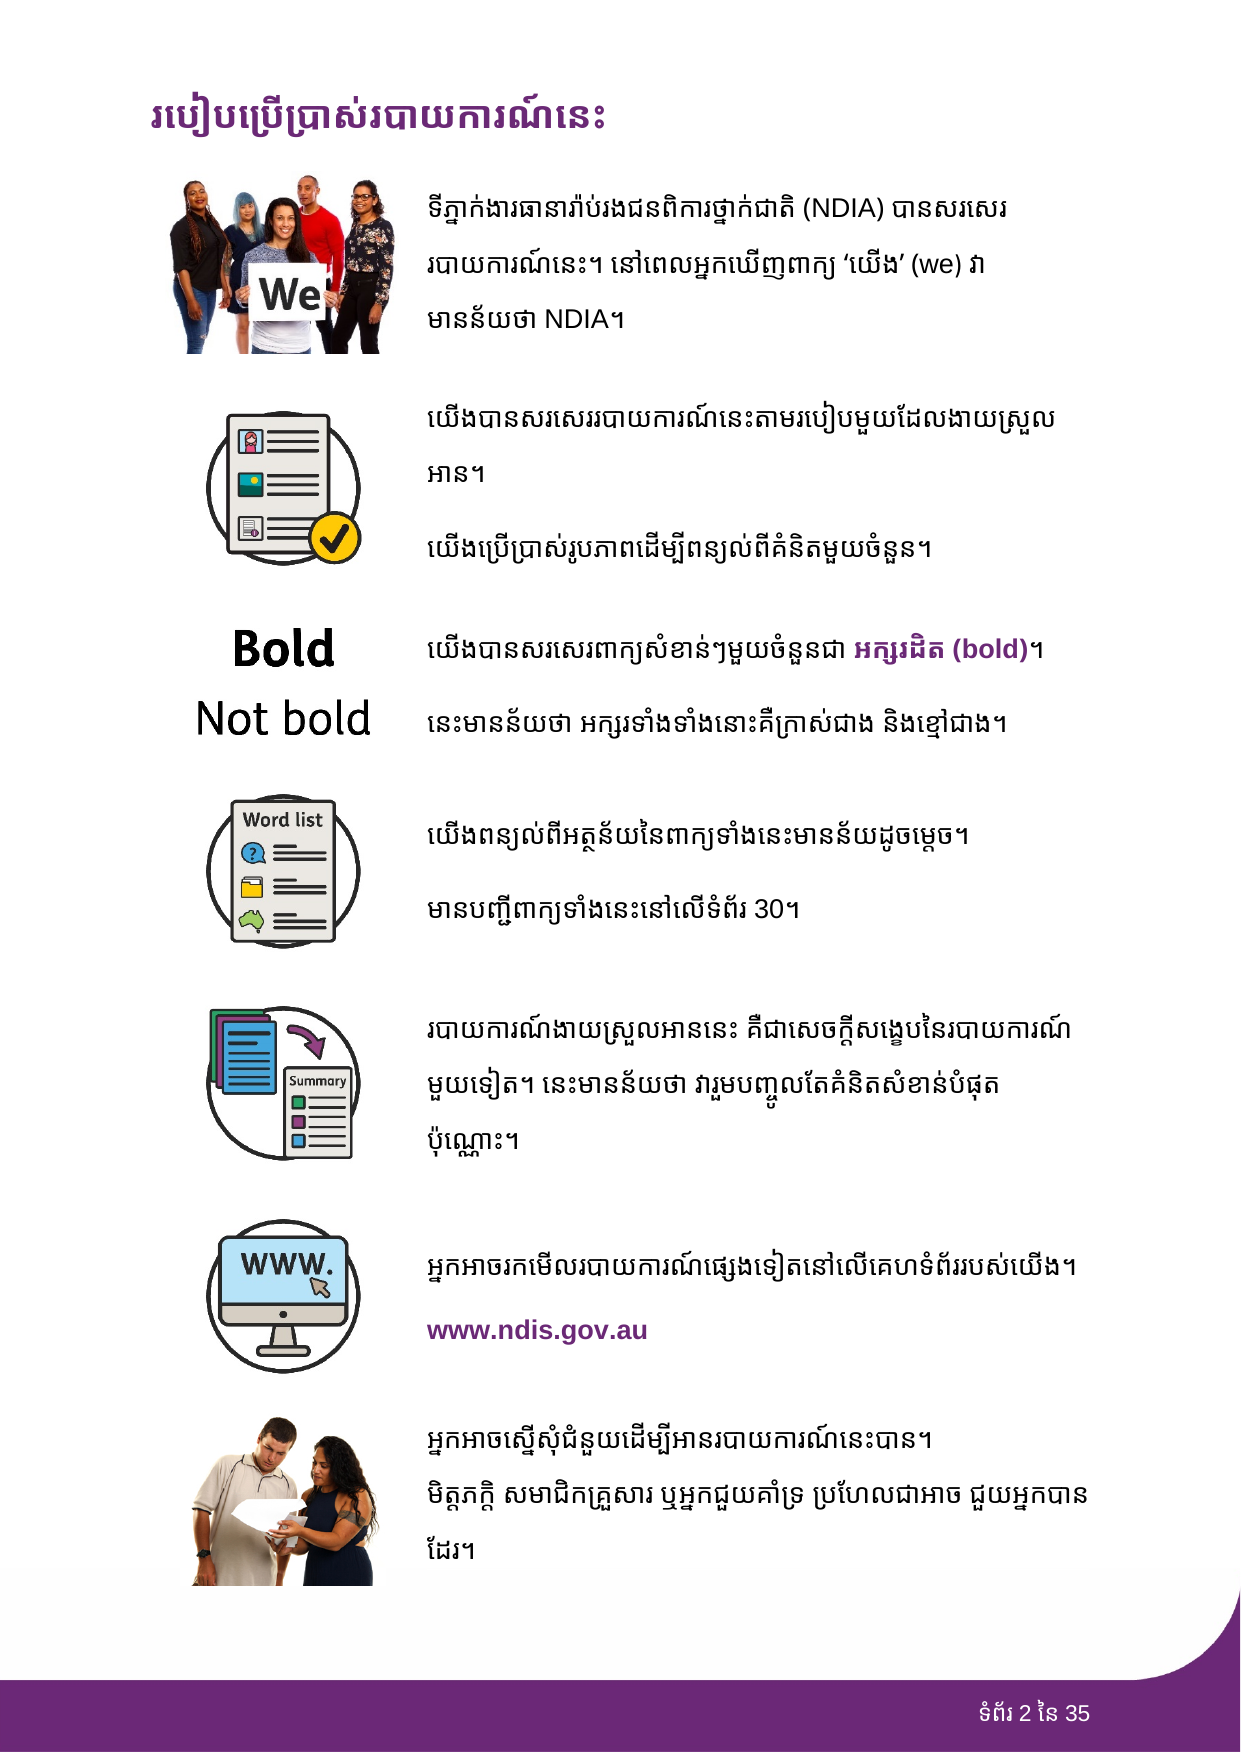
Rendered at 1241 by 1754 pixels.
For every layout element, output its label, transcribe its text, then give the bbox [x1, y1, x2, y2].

table_cell [150, 377, 416, 603]
table_cell យើងពន្យល់ពីអត្ថន័យនៃពាក្យទាំងនេះមានន័យដូចមេ្តច។ មានបញ្ជីពាក្យទាំងនេះនៅលើទំព័រ 30។ [416, 782, 1101, 976]
table_cell របាយការណ៍ងាយស្រួលអាននេះ គឺជាសេចក្ដីសង្ខេបនៃរបាយការណ៍ មួយទៀត។ នេះមានន័យថា វារួមបញ្ចូលតែគំនិតសំខាន់បំផុត ប៉ុណ្ណោះ។ [416, 976, 1101, 1207]
picture [194, 1207, 372, 1385]
picture [194, 622, 372, 747]
table_cell អ្នកអាចរកមើលរបាយការណ៍ផ្សេងទៀតនៅលើគេហទំព័ររបស់យើង។ www.ndis.gov.au [416, 1208, 1101, 1401]
picture [194, 995, 372, 1172]
picture [164, 171, 401, 354]
subtitle របៀបប្រើប្រាស់របាយការណ៍នេះ [150, 89, 1090, 140]
table_cell [150, 976, 416, 1207]
table_cell អ្នកអាចស្នើសុំជំនួយដើម្បីអានរបាយការណ៍នេះបាន។ មិត្តភក្តិ សមាជិកគ្រួសារ ឬអ្នកជួយគាំទ្រ ប្រហែលជាអាច ជួយអ្នកបានដែរ។ [416, 1401, 1101, 1602]
table_header ទីភ្នាក់ងារធានារ៉ាប់រងជនពិការថ្នាក់ជាតិ (NDIA) បានសរសេរ របាយការណ៍នេះ។ នៅពេលអ្នកឃើញពាក្យ ‘យើង’ (we) វាមានន័យថា NDIA។ [416, 165, 1101, 377]
table_header [150, 165, 416, 377]
table_cell [150, 604, 416, 782]
picture [194, 782, 372, 960]
picture [0, 1568, 1241, 1752]
table_cell [150, 1208, 416, 1401]
table_cell [150, 1401, 416, 1602]
table_cell យើងបានសរសេរពាក្យសំខាន់ៗមួយចំនួនជា អក្សរដិត (bold)។ នេះមានន័យថា អក្សរទាំងទាំងនោះគឺក្រាស់ជាង និងខ្មៅជាង។ [416, 604, 1101, 782]
picture [179, 1401, 387, 1586]
table_cell យើងបានសរសេររបាយការណ៍នេះតាមរបៀបមួយដែលងាយស្រួល អាន។ យើងប្រើប្រាស់រូបភាពដើម្បីពន្យល់ពីគំនិតមួយចំនួន។ [416, 377, 1101, 603]
table_cell [150, 782, 416, 976]
picture [194, 399, 372, 577]
